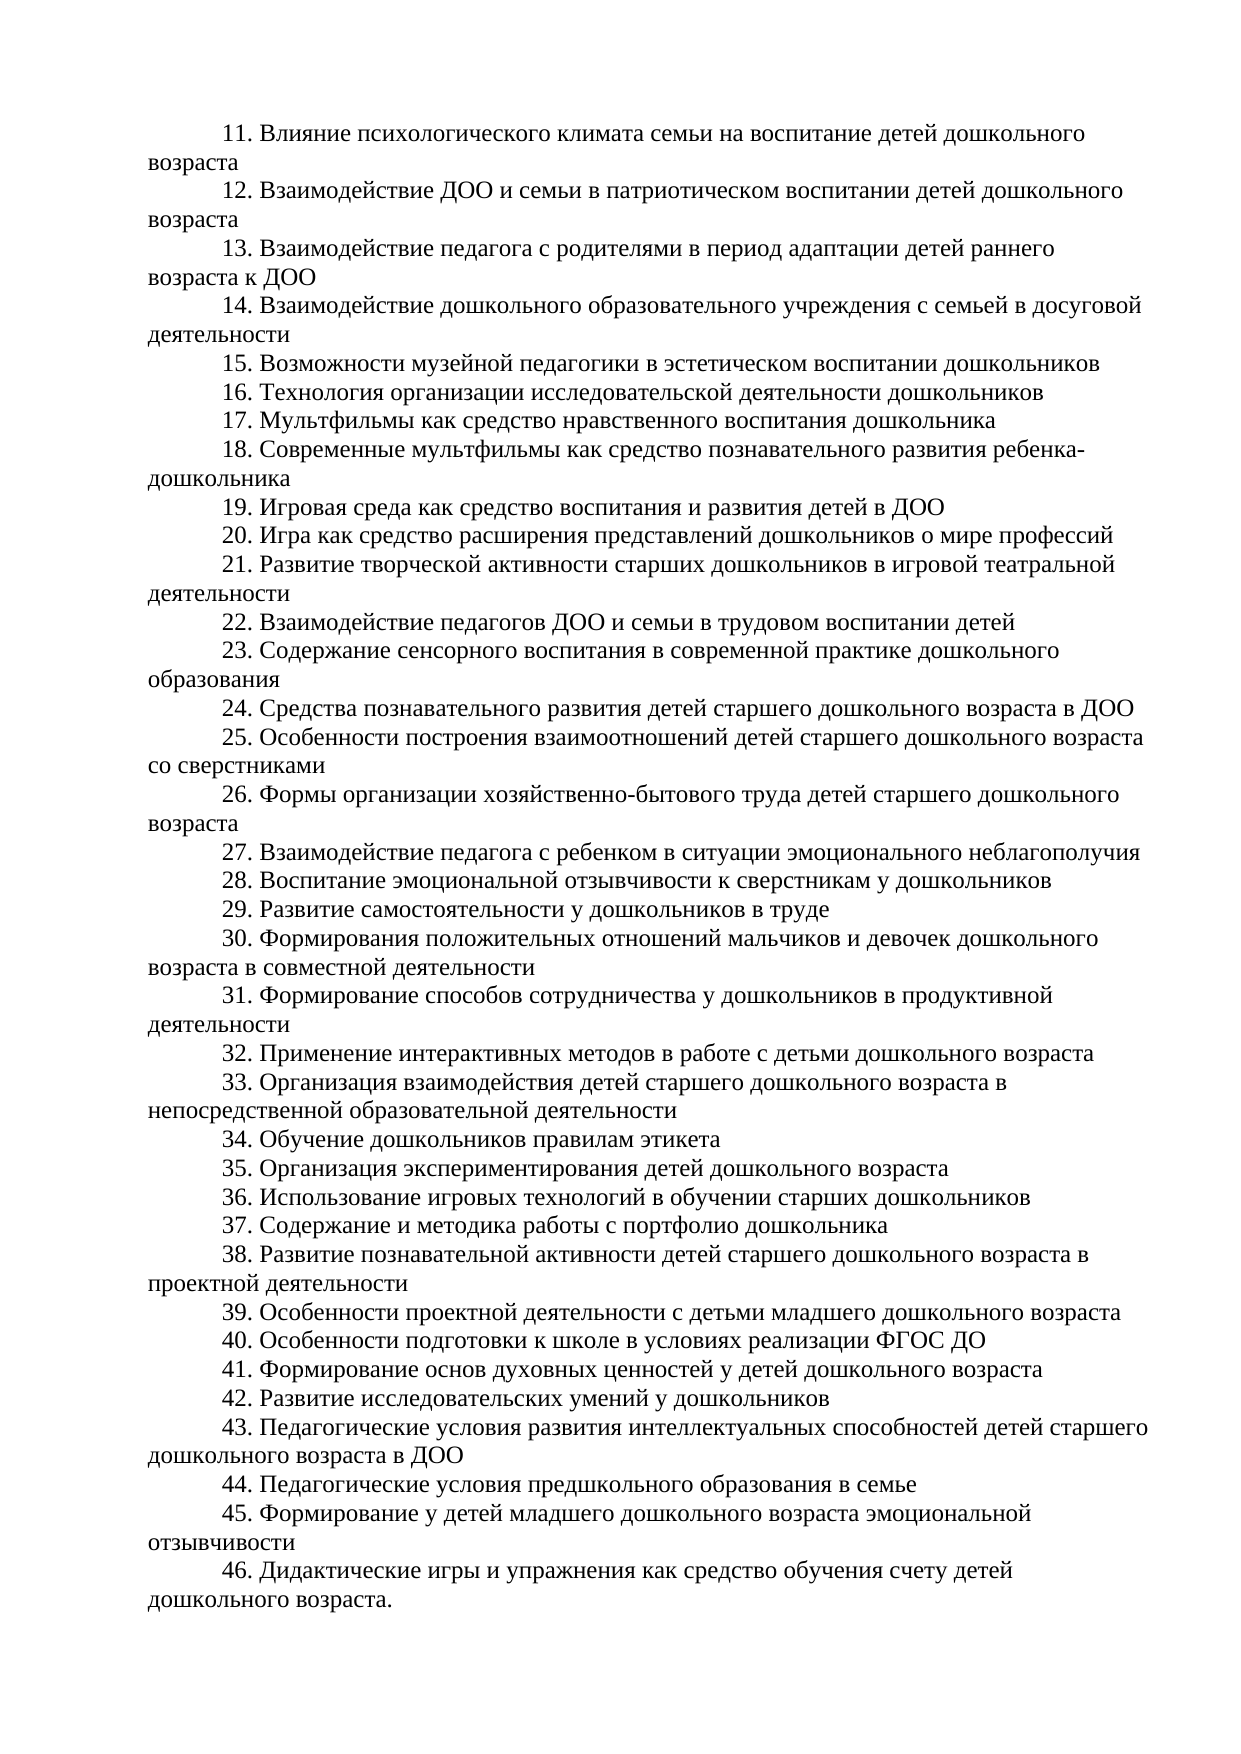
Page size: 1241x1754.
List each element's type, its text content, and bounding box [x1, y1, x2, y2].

text 18. Современные мультфильмы как средство познавательного развития ребенка-дошкольника [148, 434, 1152, 492]
text 25. Особенности построения взаимоотношений детей старшего дошкольного возраста со сверстниками [148, 722, 1152, 779]
text 16. Технология организации исследовательской деятельности дошкольников [148, 377, 1152, 406]
text 15. Возможности музейной педагогики в эстетическом воспитании дошкольников [148, 348, 1152, 377]
text 36. Использование игровых технологий в обучении старших дошкольников [148, 1182, 1152, 1211]
text 46. Дидактические игры и упражнения как средство обучения счету детей дошкольного возраста. [148, 1556, 1152, 1613]
text 24. Средства познавательного развития детей старшего дошкольного возраста в ДОО [148, 693, 1152, 722]
text 35. Организация экспериментирования детей дошкольного возраста [148, 1153, 1152, 1182]
text 13. Взаимодействие педагога с родителями в период адаптации детей раннего возраста к ДОО [148, 233, 1152, 291]
text 21. Развитие творческой активности старших дошкольников в игровой театральной деятельности [148, 549, 1152, 607]
text 43. Педагогические условия развития интеллектуальных способностей детей старшего дошкольного возраста в ДОО [148, 1412, 1152, 1469]
text 44. Педагогические условия предшкольного образования в семье [148, 1469, 1152, 1498]
text 40. Особенности подготовки к школе в условиях реализации ФГОС ДО [148, 1326, 1152, 1354]
text 37. Содержание и методика работы с портфолио дошкольника [148, 1211, 1152, 1239]
text 45. Формирование у детей младшего дошкольного возраста эмоциональной отзывчивости [148, 1498, 1152, 1556]
text 29. Развитие самостоятельности у дошкольников в труде [148, 894, 1152, 923]
text 34. Обучение дошкольников правилам этикета [148, 1124, 1152, 1153]
text 38. Развитие познавательной активности детей старшего дошкольного возраста в проектной деятельности [148, 1239, 1152, 1297]
text 17. Мультфильмы как средство нравственного воспитания дошкольника [148, 406, 1152, 434]
text 33. Организация взаимодействия детей старшего дошкольного возраста в непосредственной образовательной деятельности [148, 1067, 1152, 1124]
text 42. Развитие исследовательских умений у дошкольников [148, 1383, 1152, 1412]
text 22. Взаимодействие педагогов ДОО и семьи в трудовом воспитании детей [148, 607, 1152, 636]
text 12. Взаимодействие ДОО и семьи в патриотическом воспитании детей дошкольного возраста [148, 176, 1152, 233]
text 14. Взаимодействие дошкольного образовательного учреждения с семьей в досуговой деятельности [148, 291, 1152, 348]
text 28. Воспитание эмоциональной отзывчивости к сверстникам у дошкольников [148, 866, 1152, 894]
text 23. Содержание сенсорного воспитания в современной практике дошкольного образования [148, 636, 1152, 693]
text 27. Взаимодействие педагога с ребенком в ситуации эмоционального неблагополучия [148, 837, 1152, 866]
text 11. Влияние психологического климата семьи на воспитание детей дошкольного возраста [148, 118, 1152, 176]
text 20. Игра как средство расширения представлений дошкольников о мире профессий [148, 521, 1152, 549]
text 26. Формы организации хозяйственно-бытового труда детей старшего дошкольного возраста [148, 779, 1152, 837]
text 39. Особенности проектной деятельности с детьми младшего дошкольного возраста [148, 1297, 1152, 1326]
text 31. Формирование способов сотрудничества у дошкольников в продуктивной деятельности [148, 981, 1152, 1038]
text 30. Формирования положительных отношений мальчиков и девочек дошкольного возраста в совместной деятельности [148, 923, 1152, 981]
text 41. Формирование основ духовных ценностей у детей дошкольного возраста [148, 1354, 1152, 1383]
text 32. Применение интерактивных методов в работе с детьми дошкольного возраста [148, 1038, 1152, 1067]
text 19. Игровая среда как средство воспитания и развития детей в ДОО [148, 492, 1152, 521]
